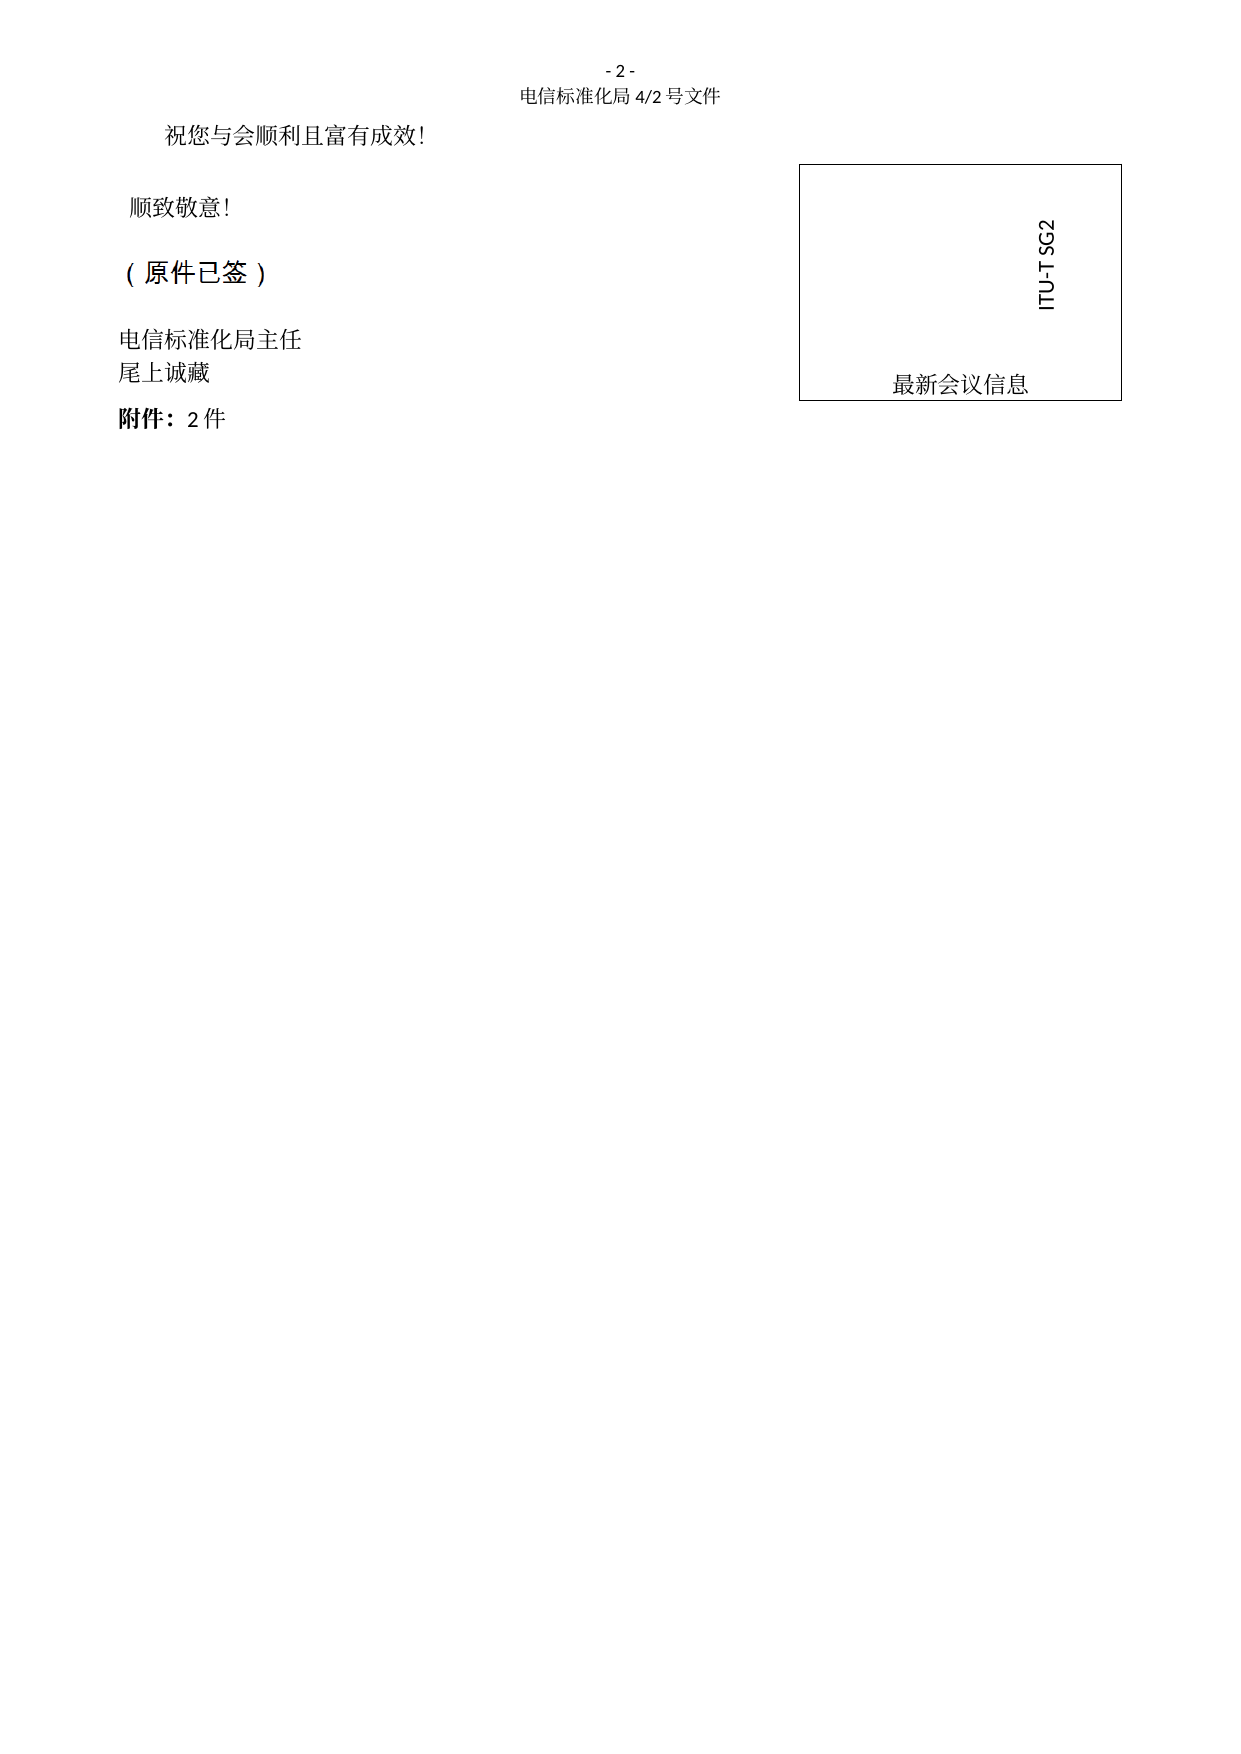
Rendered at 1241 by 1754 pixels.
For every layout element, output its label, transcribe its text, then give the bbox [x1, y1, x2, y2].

table_cell 最新会议信息 [800, 367, 1121, 400]
text 附件：2件 [118, 401, 1122, 434]
text 祝您与会顺利且富有成效！ [118, 118, 1122, 151]
table_header ITU-T SG2 [800, 165, 1121, 367]
table_header 顺致敬意！ 电信标准化局主任 尾上诚藏 [118, 164, 799, 400]
